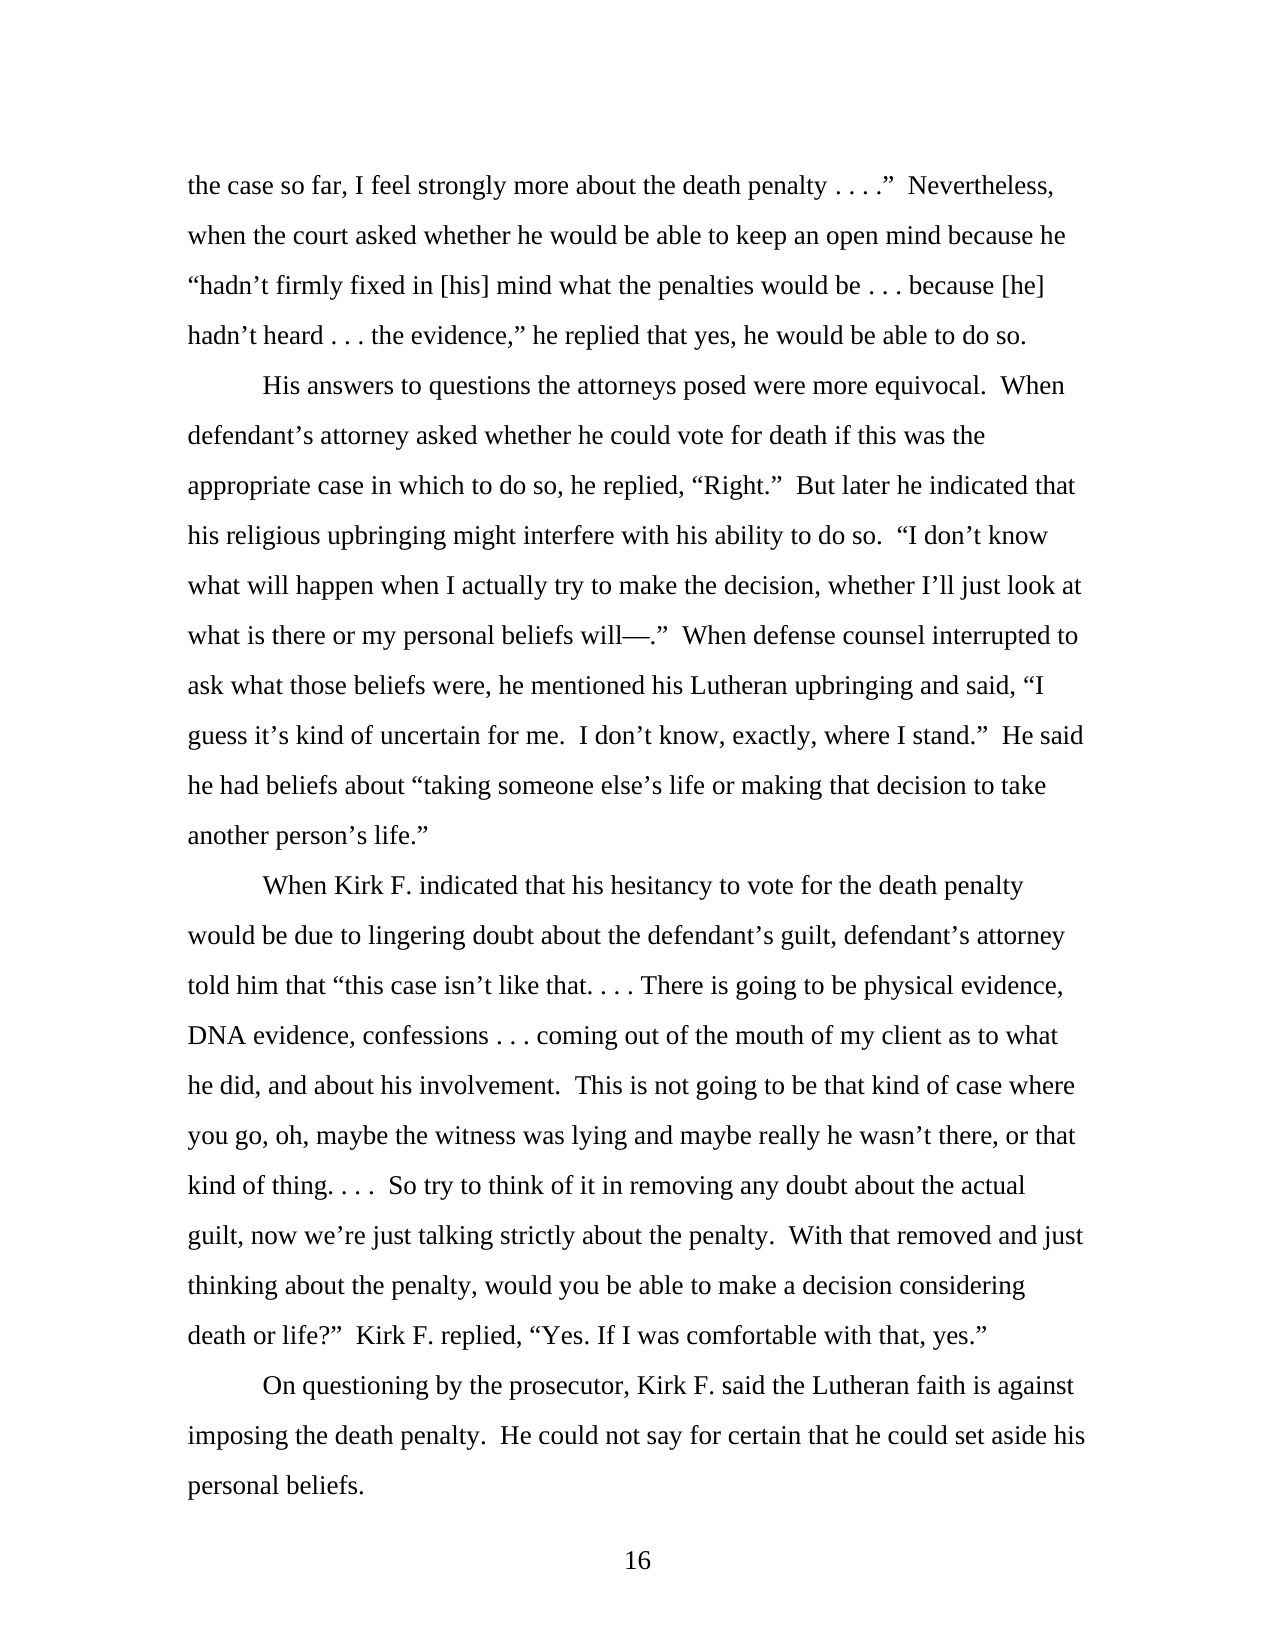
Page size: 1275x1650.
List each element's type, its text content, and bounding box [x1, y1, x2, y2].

text His answers to questions the attorneys posed were more equivocal. When defendant’s attorney asked whether he could vote for death if this was the appropriate case in which to do so, he replied, “Right.” But later he indicated that his religious upbringing might interfere with his ability to do so. “I don’t know what will happen when I actually try to make the decision, whether I’ll just look at what is there or my personal beliefs will—.” When defense counsel interrupted to ask what those beliefs were, he mentioned his Lutheran upbringing and said, “I guess it’s kind of uncertain for me. I don’t know, exactly, where I stand.” He said he had beliefs about “taking someone else’s life or making that decision to take another person’s life.” [187, 350, 1087, 850]
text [187, 150, 1087, 350]
text When Kirk F. indicated that his hesitancy to vote for the death penalty would be due to lingering doubt about the defendant’s guilt, defendant’s attorney told him that “this case isn’t like that. . . . There is going to be physical evidence, DNA evidence, confessions . . . coming out of the mouth of my client as to what he did, and about his involvement. This is not going to be that kind of case where you go, oh, maybe the witness was lying and maybe really he wasn’t there, or that kind of thing. . . . So try to think of it in removing any doubt about the actual guilt, now we’re just talking strictly about the penalty. With that removed and just thinking about the penalty, would you be able to make a decision considering death or life?” Kirk F. replied, “Yes. If I was comfortable with that, yes.” [187, 850, 1087, 1350]
text On questioning by the prosecutor, Kirk F. said the Lutheran faith is against imposing the death penalty. He could not say for certain that he could set aside his personal beliefs. [187, 1350, 1087, 1500]
